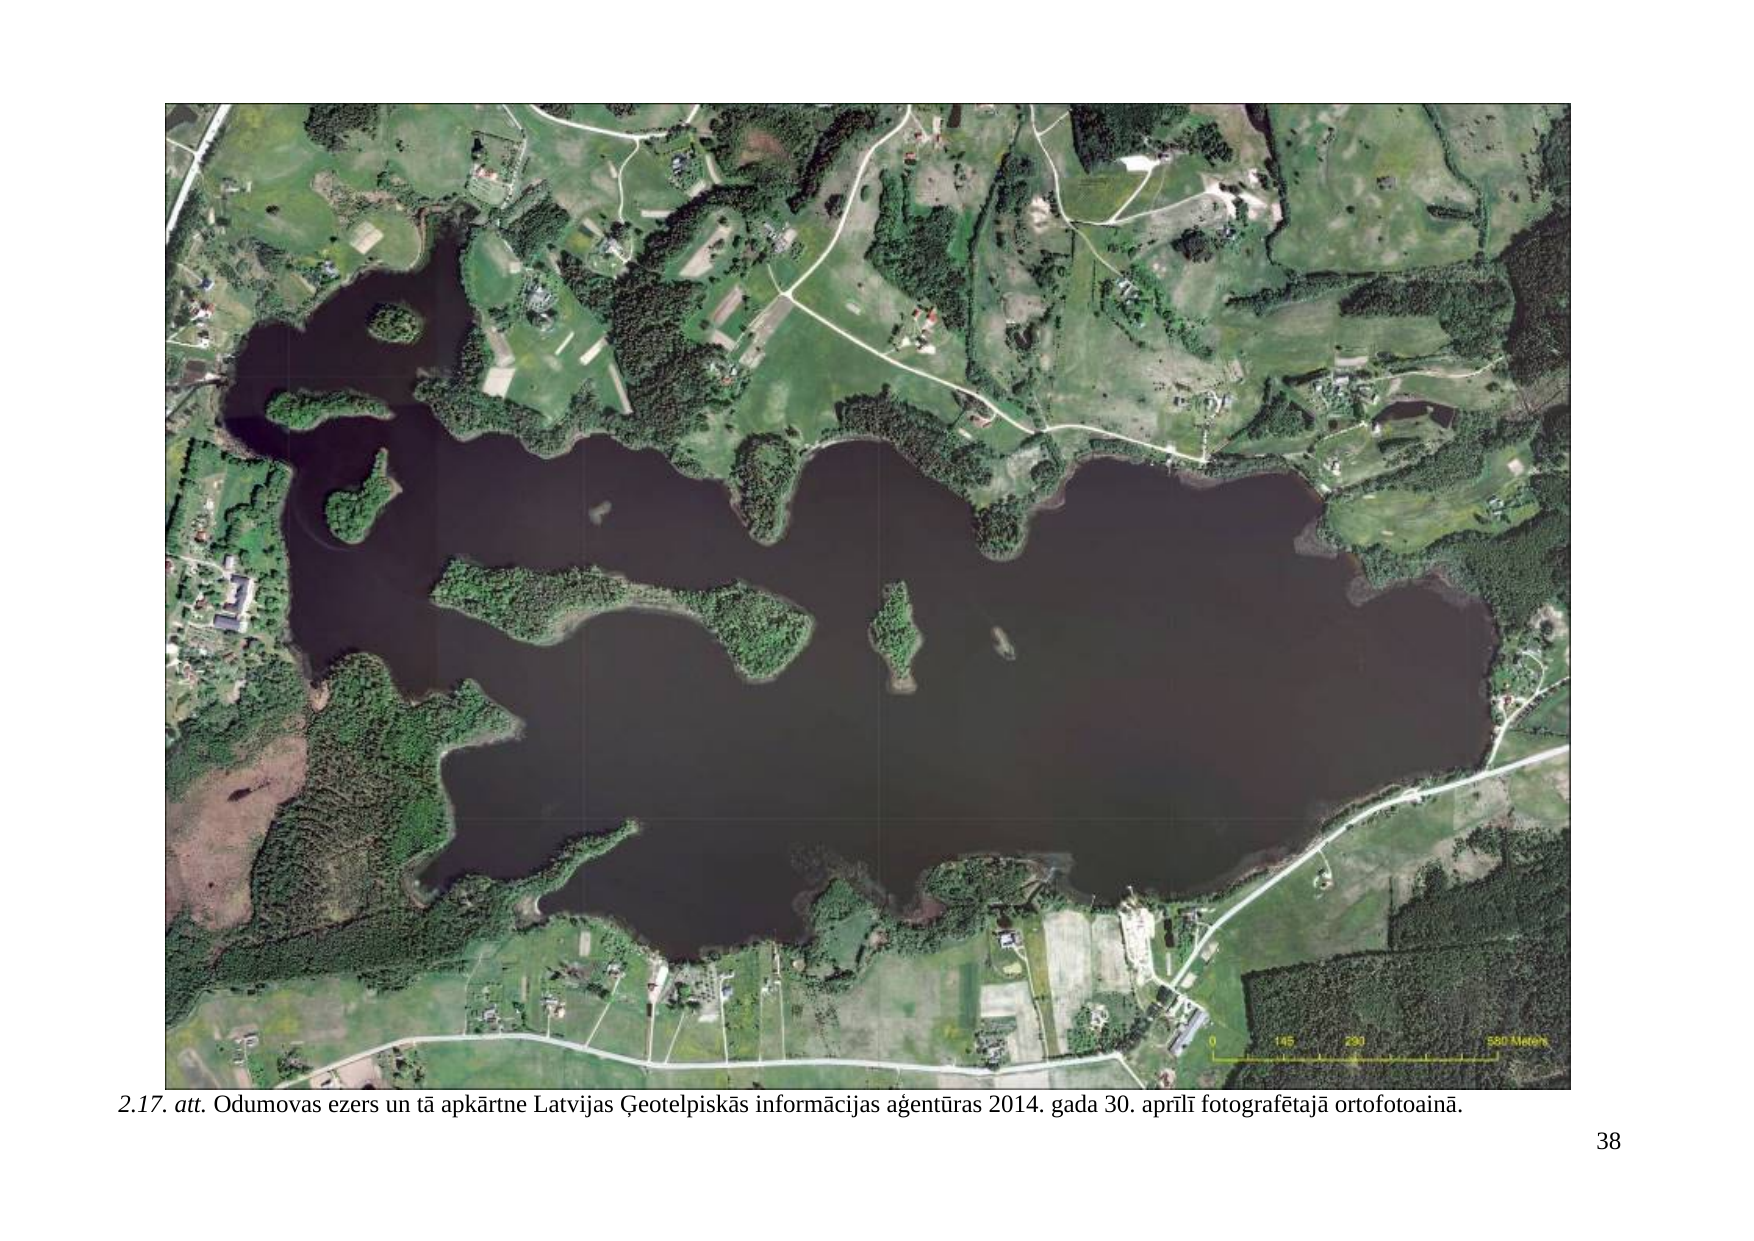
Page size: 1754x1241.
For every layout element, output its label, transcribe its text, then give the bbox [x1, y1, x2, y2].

picture [165, 103, 1571, 1090]
